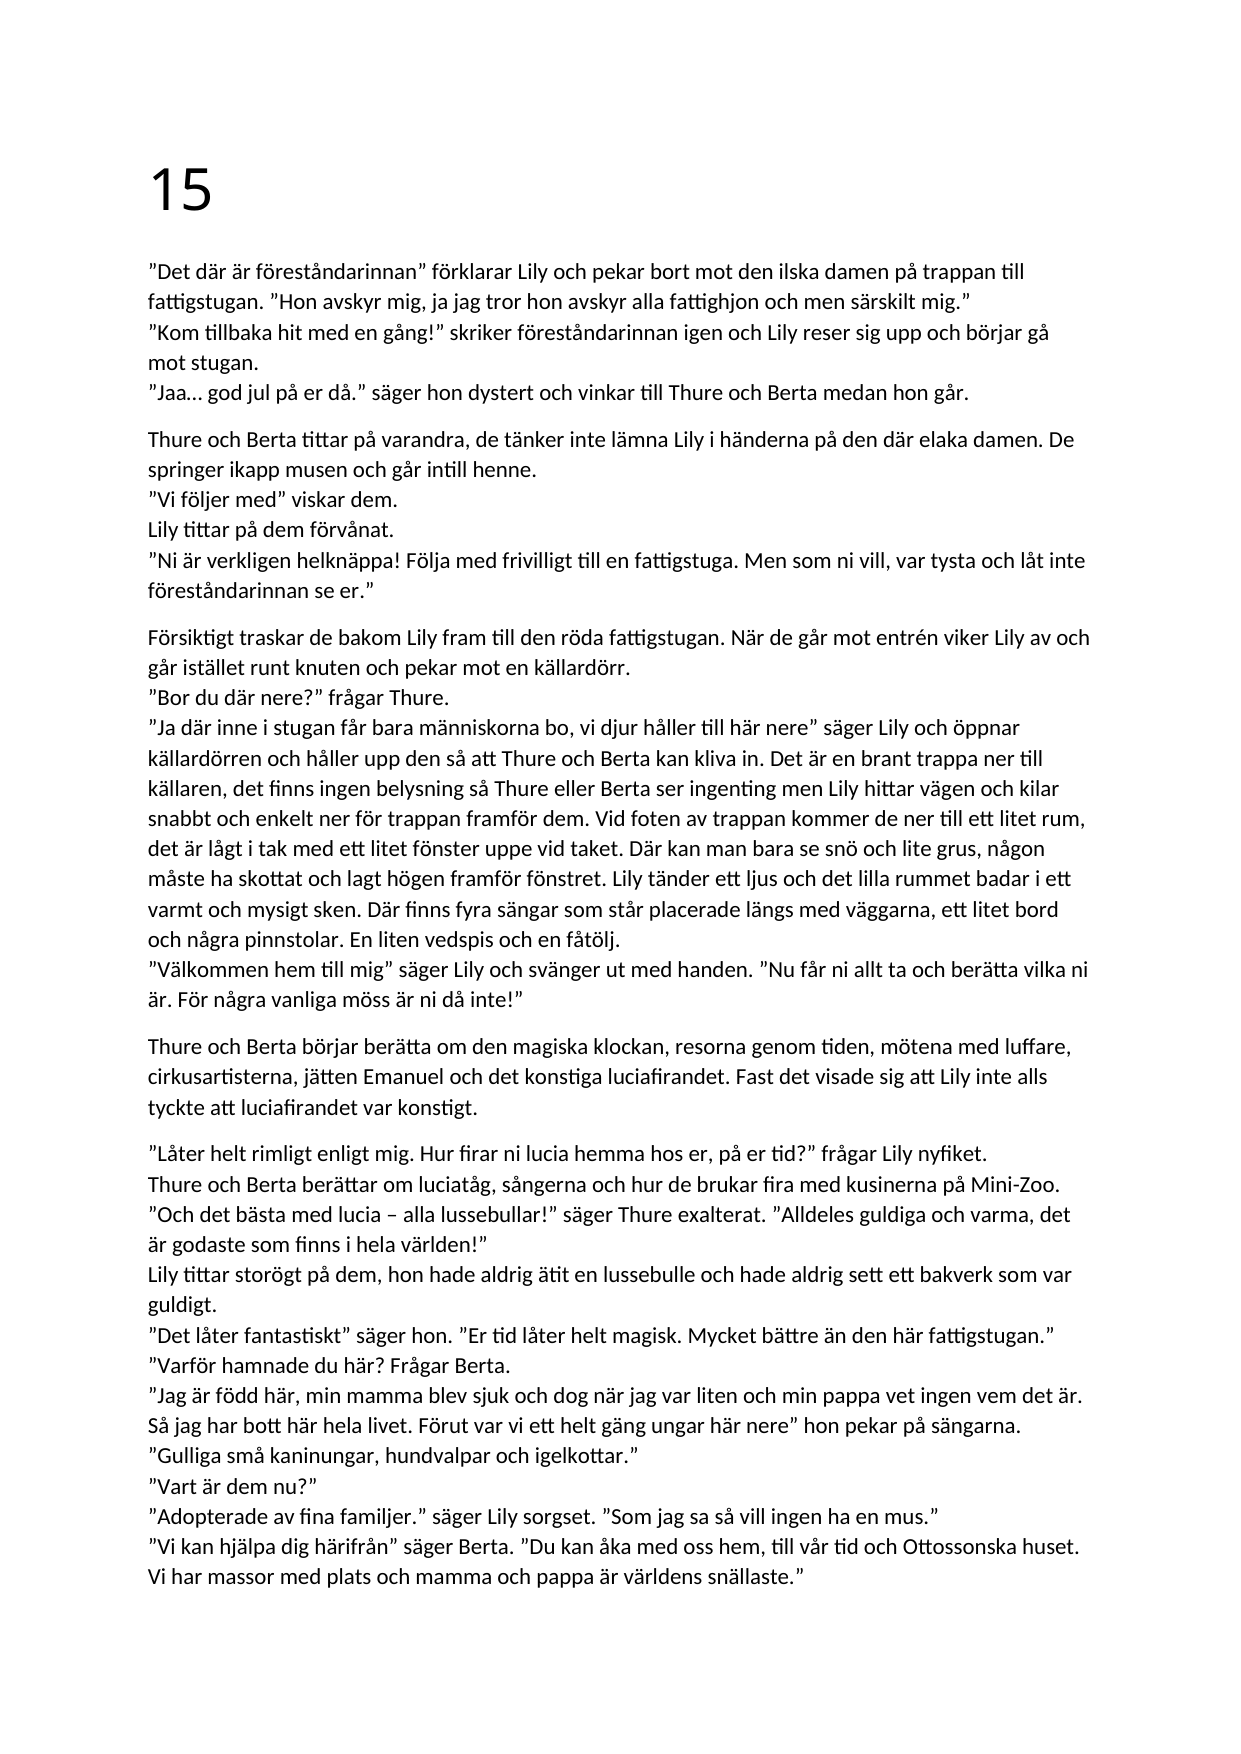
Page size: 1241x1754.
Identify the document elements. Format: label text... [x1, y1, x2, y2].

title 15 [148, 148, 1093, 227]
text Thure och Berta börjar berätta om den magiska klockan, resorna genom tiden, mötena med luffare, cirkusartisterna, jätten Emanuel och det konstiga luciafirandet. Fast det visade sig att Lily inte alls tyckte att luciafirandet var konstigt. [148, 1032, 1093, 1121]
text Försiktigt traskar de bakom Lily fram till den röda fattigstugan. När de går mot entrén viker Lily av och går istället runt knuten och pekar mot en källardörr. ”Bor du där nere?” frågar Thure. ”Ja där inne i stugan får bara människorna bo, vi djur håller till här nere” säger Lily och öppnar källardörren och håller upp den så att Thure och Berta kan kliva in. Det är en brant trappa ner till källaren, det finns ingen belysning så Thure eller Berta ser ingenting men Lily hittar vägen och kilar snabbt och enkelt ner för trappan framför dem. Vid foten av trappan kommer de ner till ett litet rum, det är lågt i tak med ett litet fönster uppe vid taket. Där kan man bara se snö och lite grus, någon måste ha skottat och lagt högen framför fönstret. Lily tänder ett ljus och det lilla rummet badar i ett varmt och mysigt sken. Där finns fyra sängar som står placerade längs med väggarna, ett litet bord och några pinnstolar. En liten vedspis och en fåtölj. ”Välkommen hem till mig” säger Lily och svänger ut med handen. ”Nu får ni allt ta och berätta vilka ni är. För några vanliga möss är ni då inte!” [148, 623, 1093, 1013]
text ”Det där är föreståndarinnan” förklarar Lily och pekar bort mot den ilska damen på trappan till fattigstugan. ”Hon avskyr mig, ja jag tror hon avskyr alla fattighjon och men särskilt mig.” ”Kom tillbaka hit med en gång!” skriker föreståndarinnan igen och Lily reser sig upp och börjar gå mot stugan. ”Jaa… god jul på er då.” säger hon dystert och vinkar till Thure och Berta medan hon går. [148, 227, 1093, 406]
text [148, 1139, 1093, 1591]
text Thure och Berta tittar på varandra, de tänker inte lämna Lily i händerna på den där elaka damen. De springer ikapp musen och går intill henne. ”Vi följer med” viskar dem. Lily tittar på dem förvånat. ”Ni är verkligen helknäppa! Följa med frivilligt till en fattigstuga. Men som ni vill, var tysta och låt inte föreståndarinnan se er.” [148, 425, 1093, 604]
